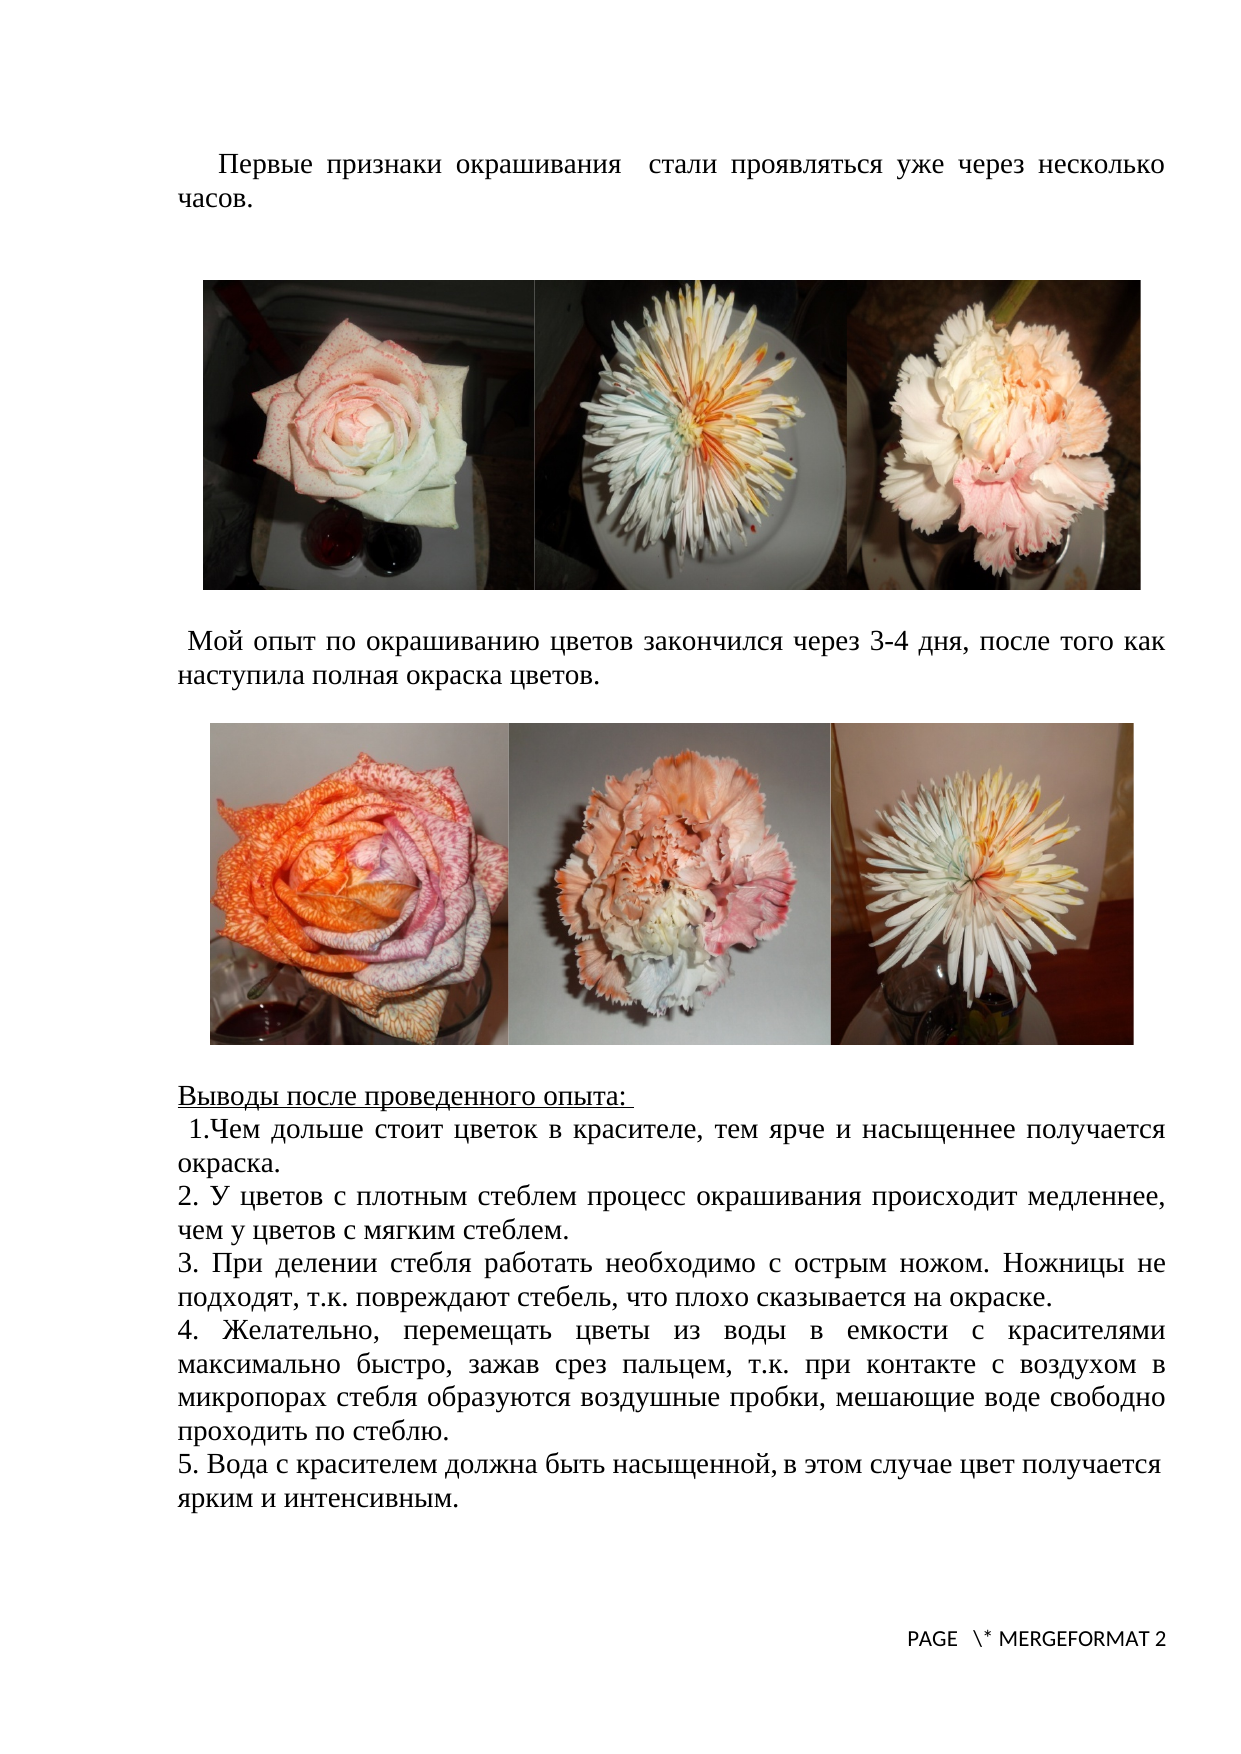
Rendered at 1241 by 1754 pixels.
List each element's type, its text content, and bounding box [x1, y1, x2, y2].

text Выводы после проведенного опыта: [177, 1078, 1167, 1111]
text 5. Вода с красителем должна быть насыщенной, в этом случае цвет получается ярким и интенсивным. [177, 1447, 1167, 1514]
text 3. При делении стебля работать необходимо с острым ножом. Ножницы не подходят, т.к. повреждают стебель, что плохо сказывается на окраске. [177, 1245, 1167, 1312]
picture [210, 723, 1134, 1045]
text 1.Чем дольше стоит цветок в красителе, тем ярче и насыщеннее получается окраска. [177, 1111, 1167, 1178]
text Мой опыт по окрашиванию цветов закончился через 3-4 дня, после того как наступила полная окраска цветов. [177, 623, 1167, 690]
picture [203, 280, 1141, 590]
text Первые признаки окрашивания стали проявляться уже через несколько часов. [177, 146, 1167, 213]
text 4. Желательно, перемещать цветы из воды в емкости с красителями максимально быстро, зажав срез пальцем, т.к. при контакте с воздухом в микропорах стебля образуются воздушные пробки, мешающие воде свободно проходить по стеблю. [177, 1312, 1167, 1447]
text 2. У цветов с плотным стеблем процесс окрашивания происходит медленнее, чем у цветов с мягким стеблем. [177, 1178, 1167, 1245]
